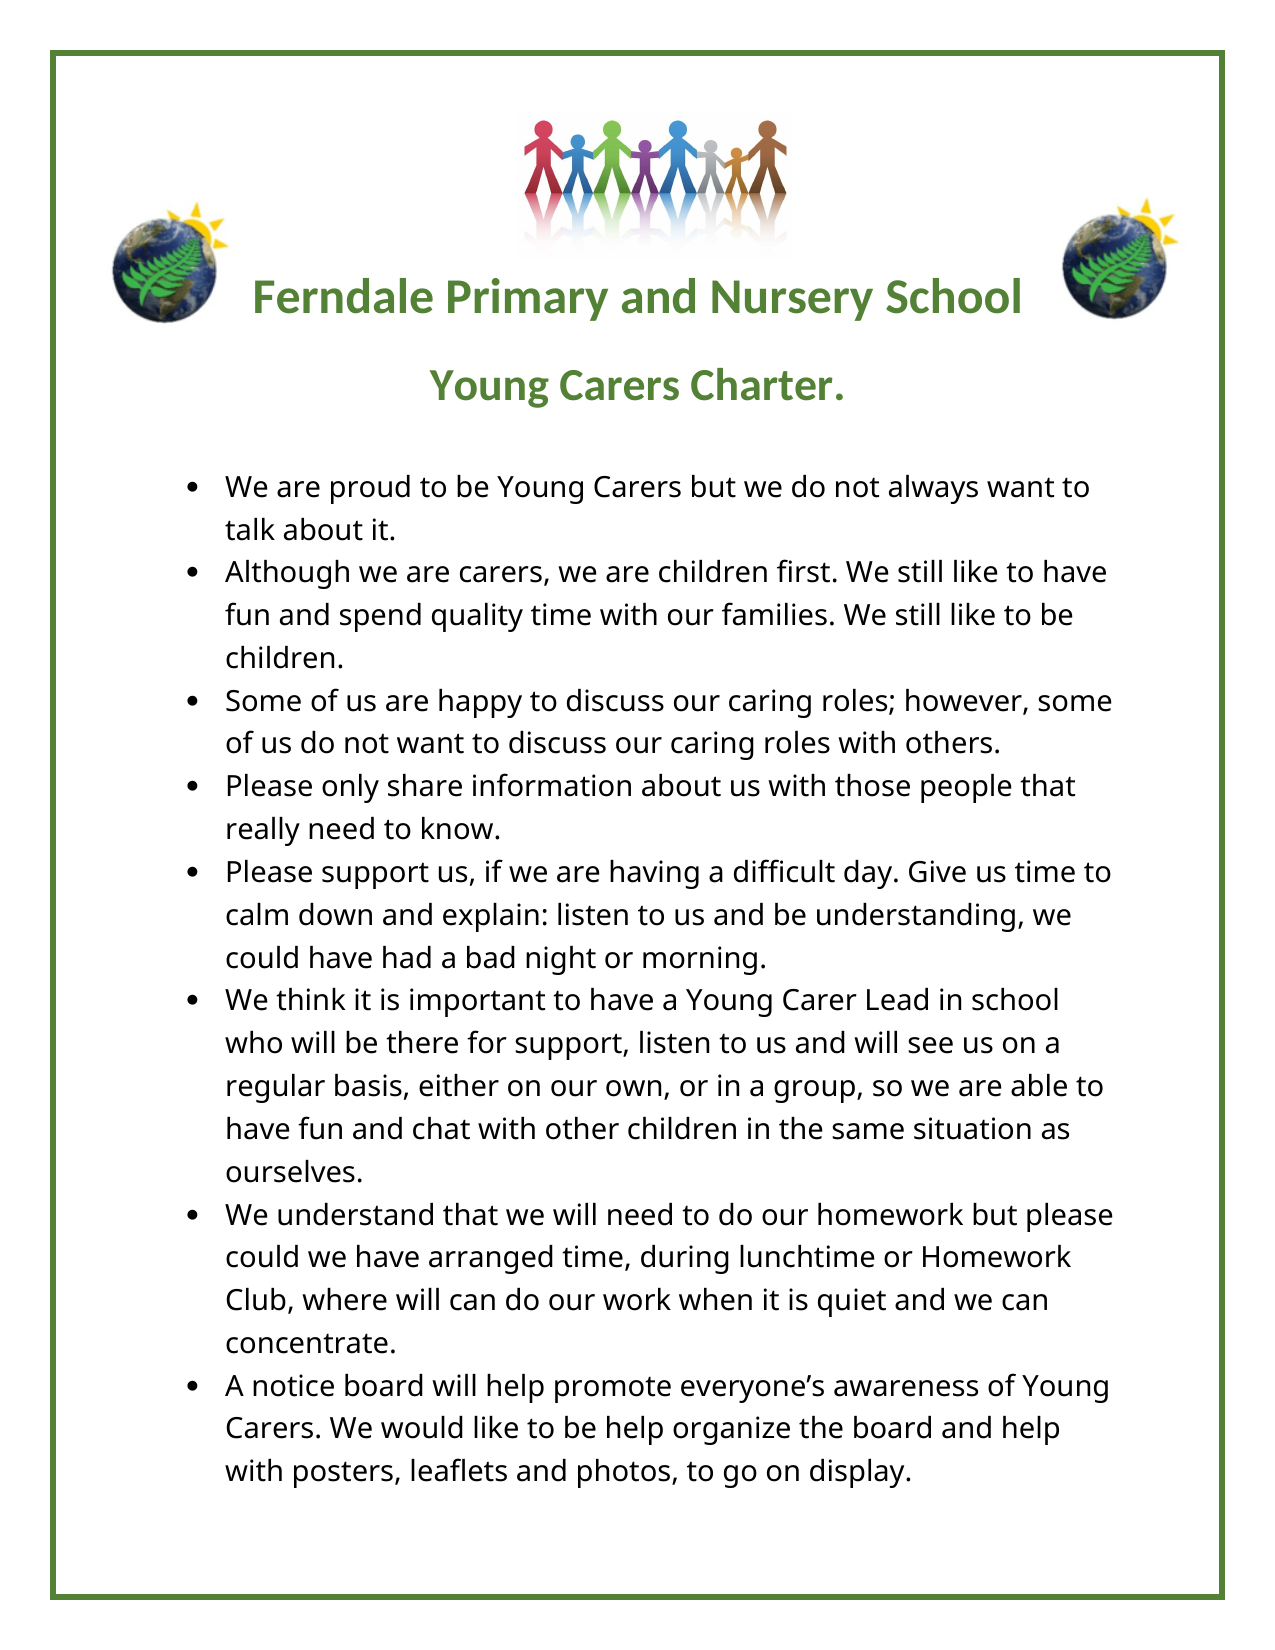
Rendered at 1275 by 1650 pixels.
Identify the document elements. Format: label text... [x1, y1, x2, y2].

picture [517, 112, 793, 258]
subtitle Young Carers Charter. [150, 356, 1125, 412]
picture [101, 190, 244, 340]
list We think it is important to have a Young Carer Lead in school who will be there for support, listen to us and will see us on a regular basis, either on our own, or in a group, so we are able to have fun and chat with other children in the same situation as ourselves. [187, 980, 1125, 1191]
list Please support us, if we are having a difficult day. Give us time to calm down and explain: listen to us and be understanding, we could have had a bad night or morning. [187, 851, 1125, 977]
picture [1050, 186, 1194, 336]
list Please only share information about us with those people that really need to know. [187, 766, 1125, 848]
list We understand that we will need to do our homework but please could we have arranged time, during lunchtime or Homework Club, where will can do our work when it is quiet and we can concentrate. [187, 1194, 1125, 1362]
list We are proud to be Young Carers but we do not always want to talk about it. [187, 466, 1125, 548]
list Although we are carers, we are children first. We still like to have fun and spend quality time with our families. We still like to be children. [187, 552, 1125, 677]
list Some of us are happy to discuss our caring roles; however, some of us do not want to discuss our caring roles with others. [187, 680, 1125, 762]
list A notice board will help promote everyone’s awareness of Young Carers. We would like to be help organize the board and help with posters, leaflets and photos, to go on display. [187, 1365, 1125, 1490]
subtitle Ferndale Primary and Nursery School [244, 265, 1050, 326]
